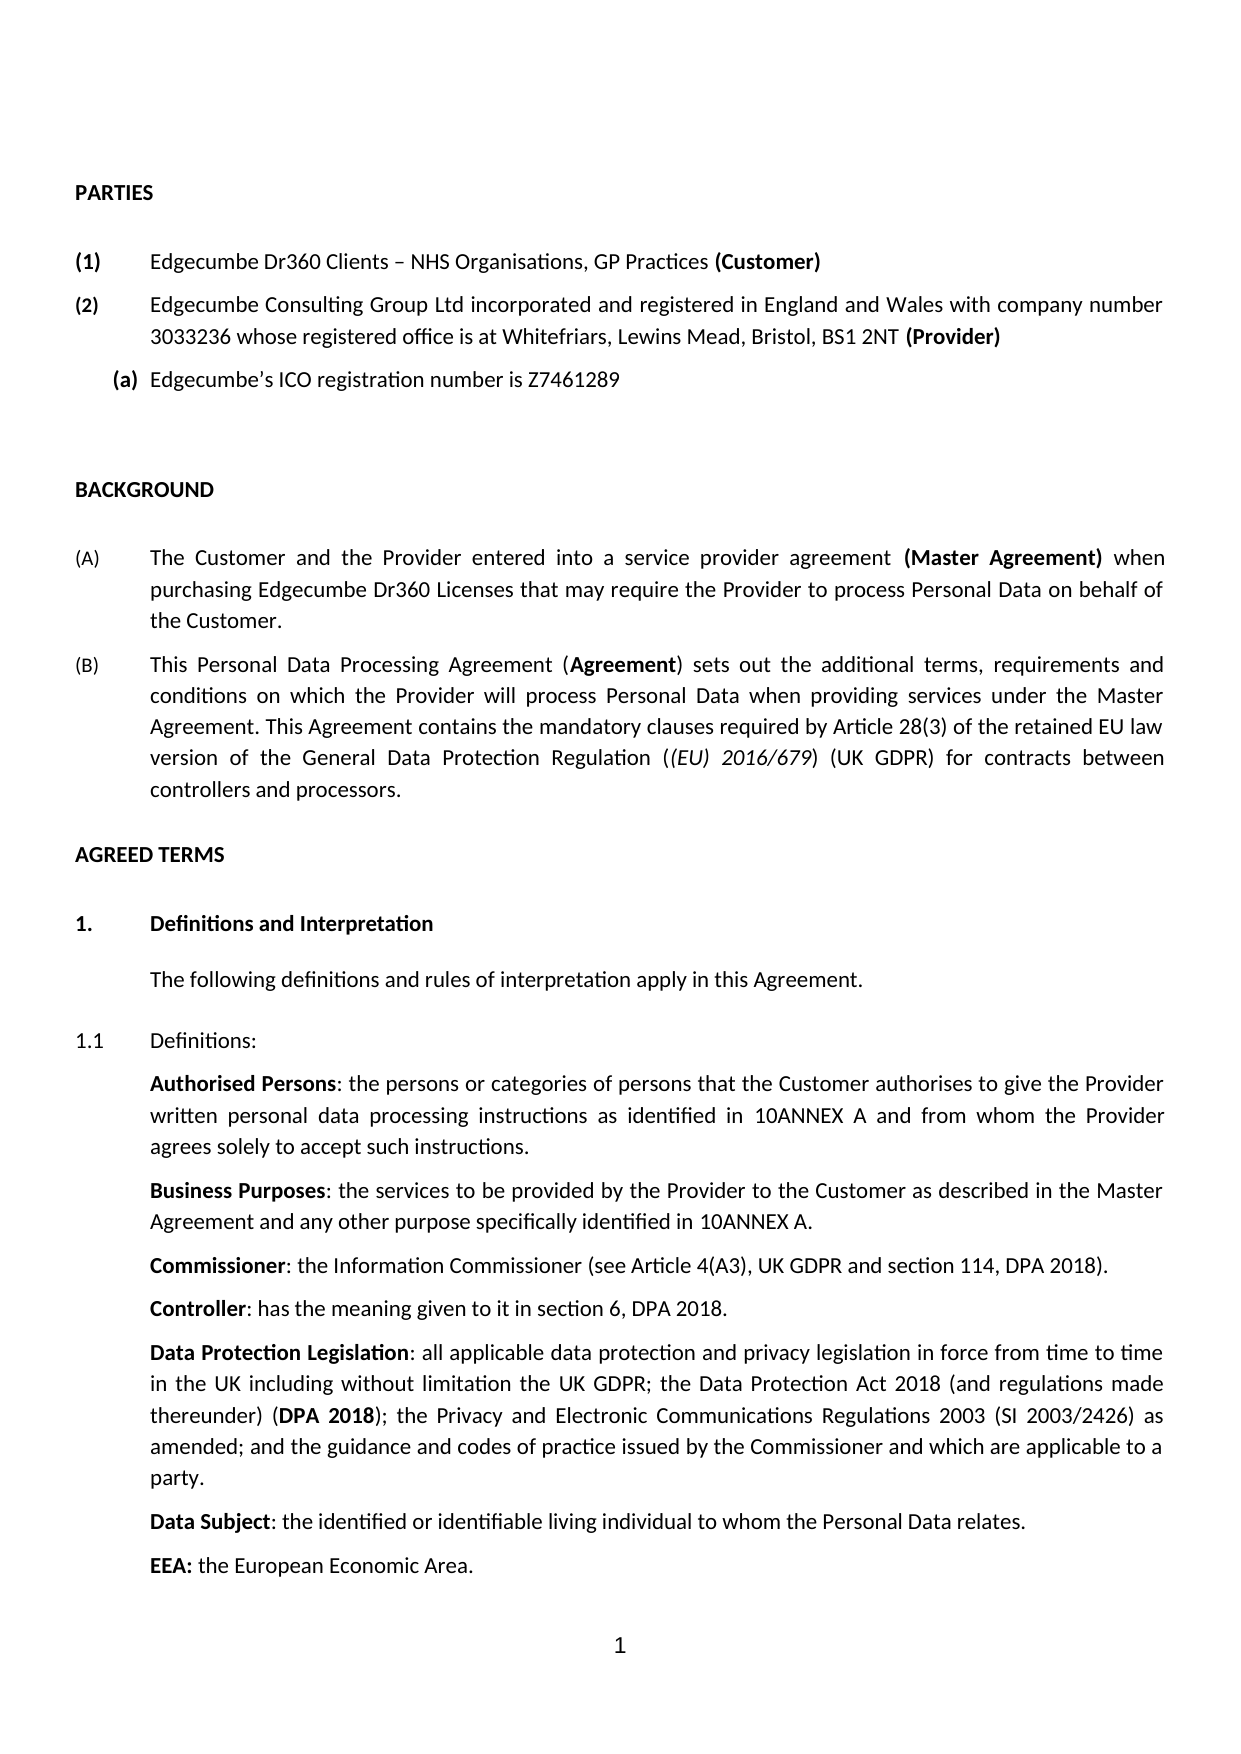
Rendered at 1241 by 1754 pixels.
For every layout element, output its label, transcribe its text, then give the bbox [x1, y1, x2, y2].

text The following definitions and rules of interpretation apply in this Agreement. [150, 962, 1165, 993]
text Data Protection Legislation: all applicable data protection and privacy legislation in force from time to time in the UK including without limitation the UK GDPR; the Data Protection Act 2018 (and regulations made thereunder) (DPA 2018); the Privacy and Electronic Communications Regulations 2003 (SI 2003/2426) as amended; and the guidance and codes of practice issued by the Commissioner and which are applicable to a party. [75, 1335, 1165, 1491]
title Definitions and Interpretation [75, 906, 1165, 937]
subtitle PARTIES [75, 178, 1165, 206]
text Business Purposes: the services to be provided by the Provider to the Customer as described in the Master Agreement and any other purpose specifically identified in ANNEX A. [75, 1172, 1165, 1235]
list Edgecumbe’s ICO registration number is Z7461289 [112, 362, 1165, 393]
list Authorised Persons: the persons or categories of persons that the Customer authorises to give the Provider written personal data processing instructions as identified in ANNEX A and from whom the Provider agrees solely to accept such instructions. [150, 1066, 1165, 1160]
text Controller: has the meaning given to it in section 6, DPA 2018. [75, 1291, 1165, 1322]
text Edgecumbe Consulting Group Ltd incorporated and registered in England and Wales with company number 3033236 whose registered office is at Whitefriars, Lewins Mead, Bristol, BS1 2NT (Provider) [75, 287, 1165, 350]
text EEA: the European Economic Area. [75, 1547, 1165, 1579]
text Edgecumbe Dr360 Clients – NHS Organisations, GP Practices (Customer) [75, 243, 1165, 275]
title Definitions: [75, 1022, 1165, 1054]
subtitle AGREED TERMS [75, 840, 1165, 868]
text Data Subject: the identified or identifiable living individual to whom the Personal Data relates. [75, 1504, 1165, 1535]
text Commissioner: the Information Commissioner (see Article 4(A3), UK GDPR and section 114, DPA 2018). [75, 1247, 1165, 1279]
text The Customer and the Provider entered into a service provider agreement (Master Agreement) when purchasing Edgecumbe Dr360 Licenses that may require the Provider to process Personal Data on behalf of the Customer. [75, 540, 1165, 634]
subtitle BACKGROUND [75, 475, 1165, 503]
text This Personal Data Processing Agreement (Agreement) sets out the additional terms, requirements and conditions on which the Provider will process Personal Data when providing services under the Master Agreement. This Agreement contains the mandatory clauses required by Article 28(3) of the retained EU law version of the General Data Protection Regulation ((EU) 2016/679) (UK GDPR) for contracts between controllers and processors. [75, 647, 1165, 803]
